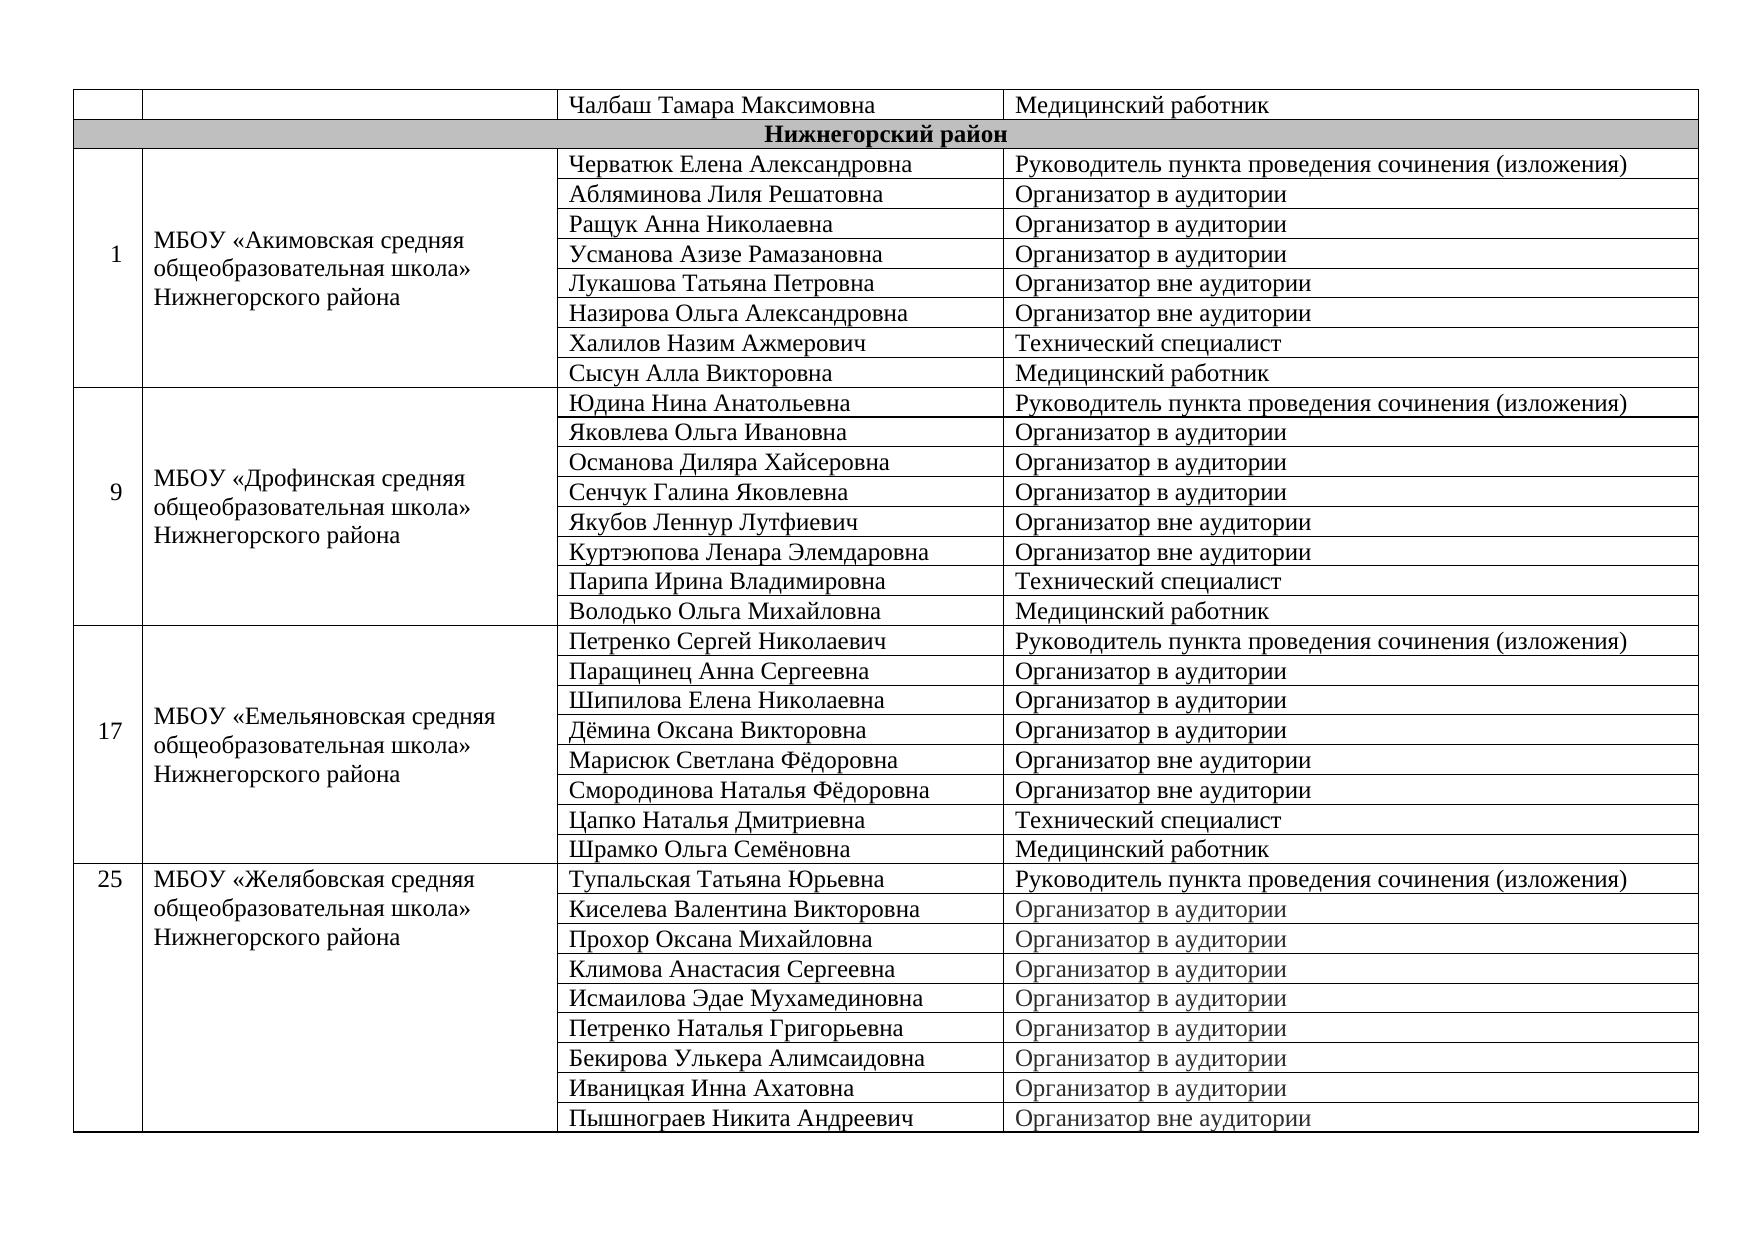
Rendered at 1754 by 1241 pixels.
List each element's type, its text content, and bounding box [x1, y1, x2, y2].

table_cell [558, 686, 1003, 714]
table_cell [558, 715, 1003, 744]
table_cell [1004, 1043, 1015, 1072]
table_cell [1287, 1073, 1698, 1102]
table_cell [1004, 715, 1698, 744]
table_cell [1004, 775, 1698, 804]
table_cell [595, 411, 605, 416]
table_cell Абляминова Лиля Решатовна [558, 179, 1003, 208]
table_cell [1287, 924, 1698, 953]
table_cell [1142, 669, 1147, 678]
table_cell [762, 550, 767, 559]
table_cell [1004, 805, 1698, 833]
table_cell Черватюк Елена Александровна [558, 149, 1003, 178]
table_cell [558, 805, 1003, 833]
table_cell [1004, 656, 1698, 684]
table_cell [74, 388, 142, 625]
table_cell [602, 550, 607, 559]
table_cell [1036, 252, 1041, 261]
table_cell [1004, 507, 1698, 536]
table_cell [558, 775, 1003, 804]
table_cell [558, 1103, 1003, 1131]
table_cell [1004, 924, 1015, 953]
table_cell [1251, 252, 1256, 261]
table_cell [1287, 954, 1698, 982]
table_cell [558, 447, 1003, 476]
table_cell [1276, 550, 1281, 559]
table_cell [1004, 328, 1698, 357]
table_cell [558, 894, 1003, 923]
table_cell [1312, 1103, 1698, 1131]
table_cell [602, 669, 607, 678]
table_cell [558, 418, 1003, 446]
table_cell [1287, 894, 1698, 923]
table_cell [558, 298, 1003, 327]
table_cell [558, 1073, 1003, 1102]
table_cell [74, 149, 142, 387]
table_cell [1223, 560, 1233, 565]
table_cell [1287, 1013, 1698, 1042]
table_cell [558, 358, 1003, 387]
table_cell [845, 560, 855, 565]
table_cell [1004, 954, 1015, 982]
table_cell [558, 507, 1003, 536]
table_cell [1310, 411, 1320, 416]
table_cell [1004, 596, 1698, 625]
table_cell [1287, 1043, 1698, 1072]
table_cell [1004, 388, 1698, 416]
table_cell Организатор в аудитории [1004, 179, 1698, 208]
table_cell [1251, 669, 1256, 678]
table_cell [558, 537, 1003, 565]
table_cell Руководитель пункта проведения сочинения (изложения) [1004, 149, 1698, 178]
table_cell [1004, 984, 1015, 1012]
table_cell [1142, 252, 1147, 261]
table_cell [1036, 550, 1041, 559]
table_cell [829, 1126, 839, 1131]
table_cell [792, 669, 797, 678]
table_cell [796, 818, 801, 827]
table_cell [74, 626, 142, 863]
table_cell Чалбаш Тамара Максимовна [558, 90, 1003, 118]
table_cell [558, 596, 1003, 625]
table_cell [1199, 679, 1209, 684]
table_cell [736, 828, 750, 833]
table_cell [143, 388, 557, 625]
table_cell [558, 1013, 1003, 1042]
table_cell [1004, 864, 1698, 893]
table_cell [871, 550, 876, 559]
table_cell Организатор в аудитории [1004, 209, 1698, 238]
table_cell Нижнегорский район [74, 120, 1698, 148]
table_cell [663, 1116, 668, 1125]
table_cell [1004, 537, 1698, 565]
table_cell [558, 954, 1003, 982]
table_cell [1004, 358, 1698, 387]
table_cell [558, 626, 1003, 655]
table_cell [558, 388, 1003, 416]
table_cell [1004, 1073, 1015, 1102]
table_cell Ращук Анна Николаевна [558, 209, 1003, 238]
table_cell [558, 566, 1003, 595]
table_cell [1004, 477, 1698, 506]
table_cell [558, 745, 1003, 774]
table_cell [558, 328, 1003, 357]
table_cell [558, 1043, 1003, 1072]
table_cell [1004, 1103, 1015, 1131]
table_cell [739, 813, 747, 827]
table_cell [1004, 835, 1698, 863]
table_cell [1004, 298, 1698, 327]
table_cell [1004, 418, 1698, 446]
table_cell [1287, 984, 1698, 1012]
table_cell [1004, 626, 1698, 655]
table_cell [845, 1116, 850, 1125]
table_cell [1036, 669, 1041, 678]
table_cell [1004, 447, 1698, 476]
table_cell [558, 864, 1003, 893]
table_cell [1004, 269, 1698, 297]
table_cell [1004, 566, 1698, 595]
table_cell Медицинский работник [1004, 90, 1698, 118]
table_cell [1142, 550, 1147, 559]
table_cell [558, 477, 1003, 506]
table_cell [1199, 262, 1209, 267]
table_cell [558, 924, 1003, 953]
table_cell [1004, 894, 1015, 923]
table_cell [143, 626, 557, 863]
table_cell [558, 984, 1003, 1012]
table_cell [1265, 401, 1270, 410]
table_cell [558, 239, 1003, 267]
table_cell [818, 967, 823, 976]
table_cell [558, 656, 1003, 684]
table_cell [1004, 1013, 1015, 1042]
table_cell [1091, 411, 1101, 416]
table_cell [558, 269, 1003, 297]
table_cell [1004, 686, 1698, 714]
table_cell МБОУ «Акимовская средняя общеобразовательная школа» Нижнегорского района [143, 149, 557, 387]
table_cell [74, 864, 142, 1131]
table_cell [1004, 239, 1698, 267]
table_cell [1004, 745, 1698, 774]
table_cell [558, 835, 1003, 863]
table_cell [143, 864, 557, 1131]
